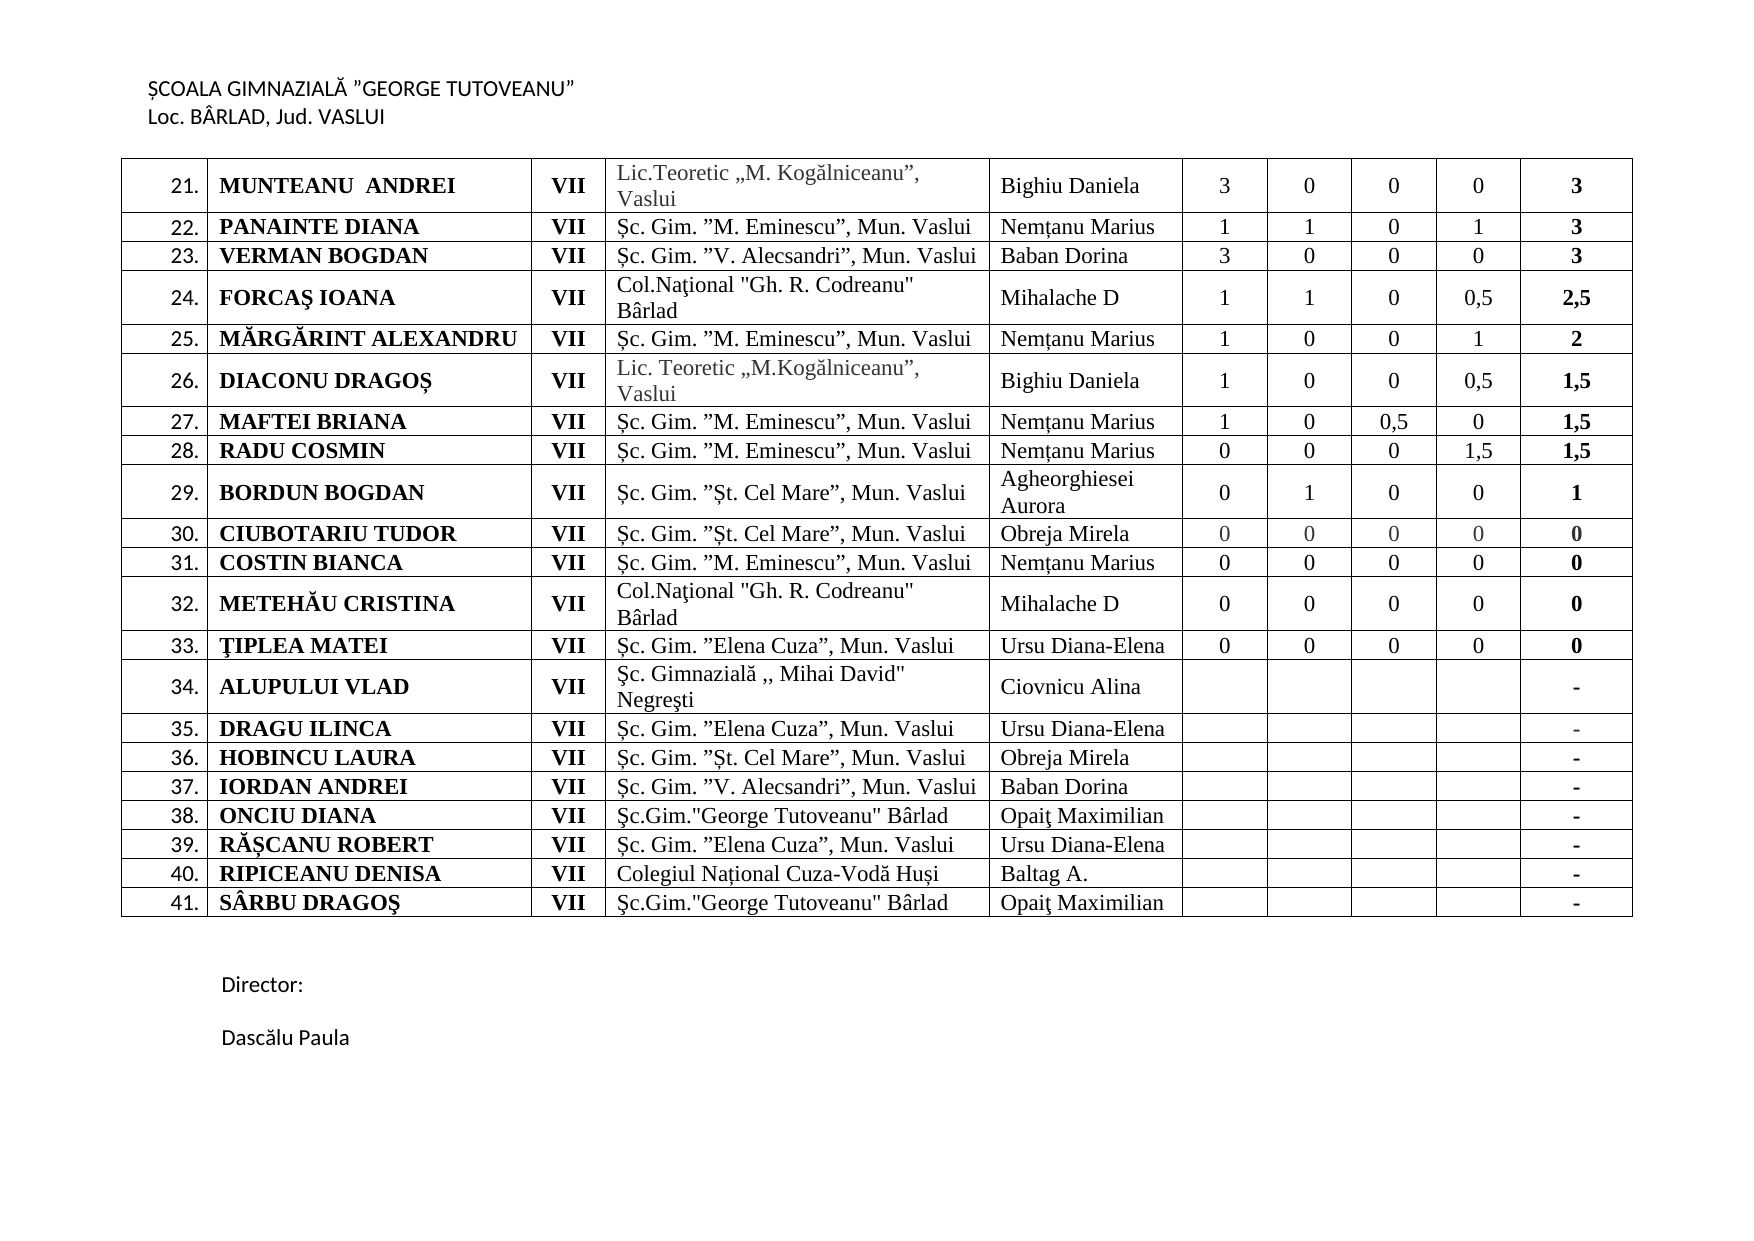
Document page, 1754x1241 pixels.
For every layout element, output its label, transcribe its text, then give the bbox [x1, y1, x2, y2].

table_cell Agheorghiesei Aurora [990, 465, 1182, 518]
table_cell 0 [1268, 548, 1351, 576]
table_cell [1437, 660, 1520, 713]
table_cell 0 [1437, 159, 1520, 212]
table_cell 0 [1352, 519, 1436, 547]
table_cell 0,5 [1437, 271, 1520, 323]
table_cell Baltag A. [990, 859, 1182, 887]
table_cell [1437, 772, 1520, 800]
table_cell VII [532, 159, 605, 212]
table_cell 0 [1268, 159, 1351, 212]
table_cell 3 [1183, 242, 1267, 270]
table_cell CIUBOTARIU TUDOR [208, 519, 531, 547]
table_cell 1 [1183, 271, 1267, 323]
table_cell Colegiul Național Cuza-Vodă Huși [606, 859, 989, 887]
table_cell [1268, 830, 1351, 858]
table_cell [1183, 772, 1267, 800]
table_cell Lic. Teoretic „M.Kogălniceanu”, Vaslui [606, 354, 989, 406]
table_cell Mihalache D [990, 271, 1182, 323]
table_cell VII [532, 407, 605, 435]
table_cell 0 [1268, 519, 1351, 547]
table_cell Nemțanu Marius [990, 407, 1182, 435]
table_cell [1268, 743, 1351, 771]
table_cell Opaiţ Maximilian [990, 888, 1182, 916]
table_cell [1352, 830, 1436, 858]
table_cell VII [532, 242, 605, 270]
table_cell Șc. Gim. ”Șt. Cel Mare”, Mun. Vaslui [606, 465, 989, 518]
table_cell [122, 519, 207, 547]
table_cell Bighiu Daniela [990, 159, 1182, 212]
table_cell VII [532, 548, 605, 576]
table_cell [122, 465, 207, 518]
table_cell [122, 888, 207, 916]
table_cell 0 [1352, 325, 1436, 352]
table_cell 1 [1437, 213, 1520, 241]
table_cell [122, 407, 207, 435]
table_cell 2 [1521, 325, 1632, 352]
table_cell [1268, 888, 1351, 916]
table_cell VII [532, 631, 605, 659]
table_cell METEHĂU CRISTINA [208, 577, 531, 630]
table_cell - [1521, 714, 1632, 742]
table_cell 0 [1183, 577, 1267, 630]
table_cell 0 [1268, 242, 1351, 270]
table_cell 0 [1268, 577, 1351, 630]
table_cell 0 [1437, 548, 1520, 576]
table_cell VII [532, 801, 605, 829]
table_cell 0 [1183, 436, 1267, 464]
table_cell Lic.Teoretic „M. Kogălniceanu”, Vaslui [606, 159, 989, 212]
table_cell - [1521, 801, 1632, 829]
table_cell [1183, 888, 1267, 916]
table_cell 0 [1352, 577, 1436, 630]
table_cell 0 [1268, 631, 1351, 659]
table_cell 0 [1437, 242, 1520, 270]
table_cell [1268, 859, 1351, 887]
table_cell 0 [1268, 407, 1351, 435]
table_cell - [1521, 743, 1632, 771]
table_cell HOBINCU LAURA [208, 743, 531, 771]
table_cell [1183, 830, 1267, 858]
table_cell Șc. Gim. ”Șt. Cel Mare”, Mun. Vaslui [606, 519, 989, 547]
table_cell [122, 354, 207, 406]
table_cell 3 [1521, 159, 1632, 212]
table_cell ONCIU DIANA [208, 801, 531, 829]
table_cell [1183, 859, 1267, 887]
table_cell [1183, 660, 1267, 713]
table_cell ŢIPLEA MATEI [208, 631, 531, 659]
table_cell 3 [1183, 159, 1267, 212]
table_cell Șc. Gim. ”Elena Cuza”, Mun. Vaslui [606, 631, 989, 659]
table_cell [122, 830, 207, 858]
table_cell 1 [1183, 325, 1267, 352]
table_cell 0 [1521, 519, 1632, 547]
table_cell Șc. Gim. ”V. Alecsandri”, Mun. Vaslui [606, 772, 989, 800]
table_cell [1352, 888, 1436, 916]
table_cell Șc. Gim. ”M. Eminescu”, Mun. Vaslui [606, 407, 989, 435]
table_cell Ursu Diana-Elena [990, 714, 1182, 742]
table_cell [122, 714, 207, 742]
table_cell 1 [1268, 465, 1351, 518]
table_cell [1352, 801, 1436, 829]
table_cell 0 [1183, 548, 1267, 576]
table_cell Nemțanu Marius [990, 325, 1182, 352]
table_cell [122, 772, 207, 800]
table_cell 1 [1268, 213, 1351, 241]
table_cell VII [532, 436, 605, 464]
table_cell 0 [1352, 354, 1436, 406]
table_cell 0 [1183, 631, 1267, 659]
table_cell [1183, 714, 1267, 742]
table_cell Baban Dorina [990, 772, 1182, 800]
table_cell COSTIN BIANCA [208, 548, 531, 576]
table_cell 0 [1437, 577, 1520, 630]
table_cell IORDAN ANDREI [208, 772, 531, 800]
table_cell Obreja Mirela [990, 519, 1182, 547]
table_cell 1 [1521, 465, 1632, 518]
table_cell Ursu Diana-Elena [990, 830, 1182, 858]
table_cell 1 [1268, 271, 1351, 323]
table_cell Șc. Gim. ”Șt. Cel Mare”, Mun. Vaslui [606, 743, 989, 771]
table_cell MAFTEI BRIANA [208, 407, 531, 435]
table_cell VII [532, 772, 605, 800]
table_cell RĂȘCANU ROBERT [208, 830, 531, 858]
table_cell 1 [1183, 407, 1267, 435]
table_cell [1352, 743, 1436, 771]
table_cell VII [532, 660, 605, 713]
table_cell FORCAŞ IOANA [208, 271, 531, 323]
table_cell 0 [1268, 436, 1351, 464]
table_cell Ursu Diana-Elena [990, 631, 1182, 659]
table_cell [1437, 888, 1520, 916]
text Director: [148, 970, 1606, 998]
table_cell [122, 577, 207, 630]
table_cell Șc. Gim. ”Elena Cuza”, Mun. Vaslui [606, 830, 989, 858]
table_cell 0 [1437, 519, 1520, 547]
table_cell Şc.Gim."George Tutoveanu" Bârlad [606, 801, 989, 829]
table_cell BORDUN BOGDAN [208, 465, 531, 518]
table_cell Şc. Gimnazială ,, Mihai David" Negreşti [606, 660, 989, 713]
table_cell [1437, 830, 1520, 858]
table_cell Col.Naţional "Gh. R. Codreanu" Bârlad [606, 577, 989, 630]
table_cell [122, 242, 207, 270]
table_cell VII [532, 213, 605, 241]
table_cell 0 [1521, 548, 1632, 576]
text Dascălu Paula [148, 1023, 1606, 1051]
table_cell [1352, 859, 1436, 887]
table_cell 0 [1521, 631, 1632, 659]
table_cell [1352, 660, 1436, 713]
table_cell 0 [1268, 354, 1351, 406]
table_cell DIACONU DRAGOȘ [208, 354, 531, 406]
table_cell Șc. Gim. ”M. Eminescu”, Mun. Vaslui [606, 325, 989, 352]
table_cell 0 [1268, 325, 1351, 352]
table_cell [122, 660, 207, 713]
table_cell VII [532, 743, 605, 771]
table_cell [122, 859, 207, 887]
table_cell Nemțanu Marius [990, 436, 1182, 464]
table_cell Șc. Gim. ”Elena Cuza”, Mun. Vaslui [606, 714, 989, 742]
table_cell 0,5 [1352, 407, 1436, 435]
table_cell 0 [1521, 577, 1632, 630]
table_cell 1 [1183, 354, 1267, 406]
table_cell VII [532, 830, 605, 858]
table_cell VII [532, 714, 605, 742]
table_cell 0 [1183, 519, 1267, 547]
table_cell [122, 631, 207, 659]
table_cell [1437, 714, 1520, 742]
table_cell 1,5 [1521, 436, 1632, 464]
table_cell [1352, 714, 1436, 742]
table_cell VII [532, 888, 605, 916]
table_cell VII [532, 859, 605, 887]
table_cell [1268, 714, 1351, 742]
table_cell DRAGU ILINCA [208, 714, 531, 742]
table_cell Col.Naţional "Gh. R. Codreanu" Bârlad [606, 271, 989, 323]
table_cell - [1521, 830, 1632, 858]
table_cell 0 [1352, 436, 1436, 464]
table_cell Obreja Mirela [990, 743, 1182, 771]
table_cell 1,5 [1437, 436, 1520, 464]
table_cell SÂRBU DRAGOŞ [208, 888, 531, 916]
table_cell VII [532, 577, 605, 630]
table_cell Baban Dorina [990, 242, 1182, 270]
table_cell 1,5 [1521, 354, 1632, 406]
table_cell Şc.Gim."George Tutoveanu" Bârlad [606, 888, 989, 916]
table_cell Ciovnicu Alina [990, 660, 1182, 713]
table_cell [1268, 772, 1351, 800]
table_cell - [1521, 859, 1632, 887]
table_cell Nemțanu Marius [990, 548, 1182, 576]
table_cell RIPICEANU DENISA [208, 859, 531, 887]
table_cell 0 [1437, 407, 1520, 435]
table_cell - [1521, 888, 1632, 916]
table_cell [122, 801, 207, 829]
table_cell 0,5 [1437, 354, 1520, 406]
table_cell VERMAN BOGDAN [208, 242, 531, 270]
table_cell RADU COSMIN [208, 436, 531, 464]
table_cell VII [532, 354, 605, 406]
table_cell 0 [1352, 465, 1436, 518]
table_cell 0 [1437, 465, 1520, 518]
table_cell Șc. Gim. ”V. Alecsandri”, Mun. Vaslui [606, 242, 989, 270]
table_cell [1437, 801, 1520, 829]
table_cell [122, 743, 207, 771]
table_cell 0 [1352, 631, 1436, 659]
table_cell 3 [1521, 213, 1632, 241]
table_cell 0 [1183, 465, 1267, 518]
table_cell Mihalache D [990, 577, 1182, 630]
table_cell VII [532, 271, 605, 323]
table_cell VII [532, 465, 605, 518]
table_cell 3 [1521, 242, 1632, 270]
table_cell [122, 548, 207, 576]
table_cell [122, 436, 207, 464]
table_cell [1437, 743, 1520, 771]
table_cell Opaiţ Maximilian [990, 801, 1182, 829]
table_cell 0 [1437, 631, 1520, 659]
table_cell 0 [1352, 271, 1436, 323]
table_cell PANAINTE DIANA [208, 213, 531, 241]
table_cell [1183, 801, 1267, 829]
table_cell Șc. Gim. ”M. Eminescu”, Mun. Vaslui [606, 548, 989, 576]
table_cell - [1521, 772, 1632, 800]
table_cell [1268, 801, 1351, 829]
table_cell 0 [1352, 159, 1436, 212]
table_cell 2,5 [1521, 271, 1632, 323]
table_cell [122, 159, 207, 212]
table_cell MĂRGĂRINT ALEXANDRU [208, 325, 531, 352]
table_cell [1183, 743, 1267, 771]
table_cell 0 [1352, 242, 1436, 270]
table_cell 0 [1352, 213, 1436, 241]
table_cell [1437, 859, 1520, 887]
table_cell [1352, 772, 1436, 800]
table_cell 1 [1183, 213, 1267, 241]
table_cell 1 [1437, 325, 1520, 352]
table_cell [1268, 660, 1351, 713]
table_cell Nemțanu Marius [990, 213, 1182, 241]
table_cell VII [532, 519, 605, 547]
table_cell - [1521, 660, 1632, 713]
table_cell [122, 271, 207, 323]
table_cell MUNTEANU ANDREI [208, 159, 531, 212]
table_cell Șc. Gim. ”M. Eminescu”, Mun. Vaslui [606, 213, 989, 241]
table_cell 1,5 [1521, 407, 1632, 435]
table_cell 0 [1352, 548, 1436, 576]
table_cell [122, 213, 207, 241]
table_cell Șc. Gim. ”M. Eminescu”, Mun. Vaslui [606, 436, 989, 464]
table_cell [122, 325, 207, 352]
table_cell ALUPULUI VLAD [208, 660, 531, 713]
table_cell VII [532, 325, 605, 352]
table_cell Bighiu Daniela [990, 354, 1182, 406]
